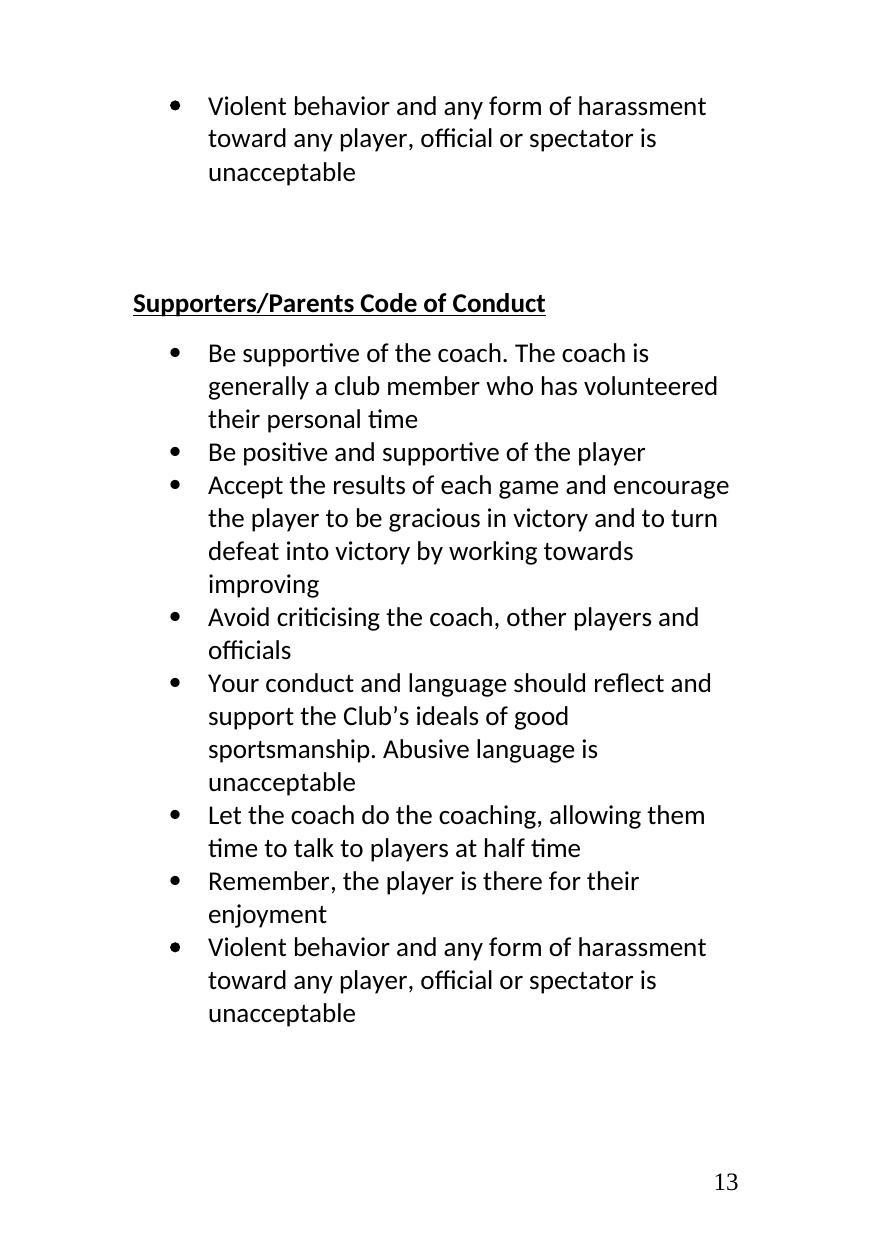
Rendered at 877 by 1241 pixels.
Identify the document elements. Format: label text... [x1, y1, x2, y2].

list Your conduct and language should reflect and support the Club’s ideals of good sportsmanship. Abusive language is unacceptable [170, 666, 738, 798]
list Be supportive of the coach. The coach is generally a club member who has volunteered their personal time [170, 336, 738, 435]
list Remember, the player is there for their enjoyment [170, 864, 738, 931]
list Let the coach do the coaching, allowing them time to talk to players at half time [170, 798, 738, 864]
text Supporters/Parents Code of Conduct [133, 287, 738, 320]
list Accept the results of each game and encourage the player to be gracious in victory and to turn defeat into victory by working towards improving [170, 468, 738, 600]
list Violent behavior and any form of harassment toward any player, official or spectator is unacceptable [170, 931, 738, 1029]
list Avoid criticising the coach, other players and officials [170, 600, 738, 666]
list Be positive and supportive of the player [170, 435, 738, 468]
list Violent behavior and any form of harassment toward any player, official or spectator is unacceptable [170, 89, 738, 188]
